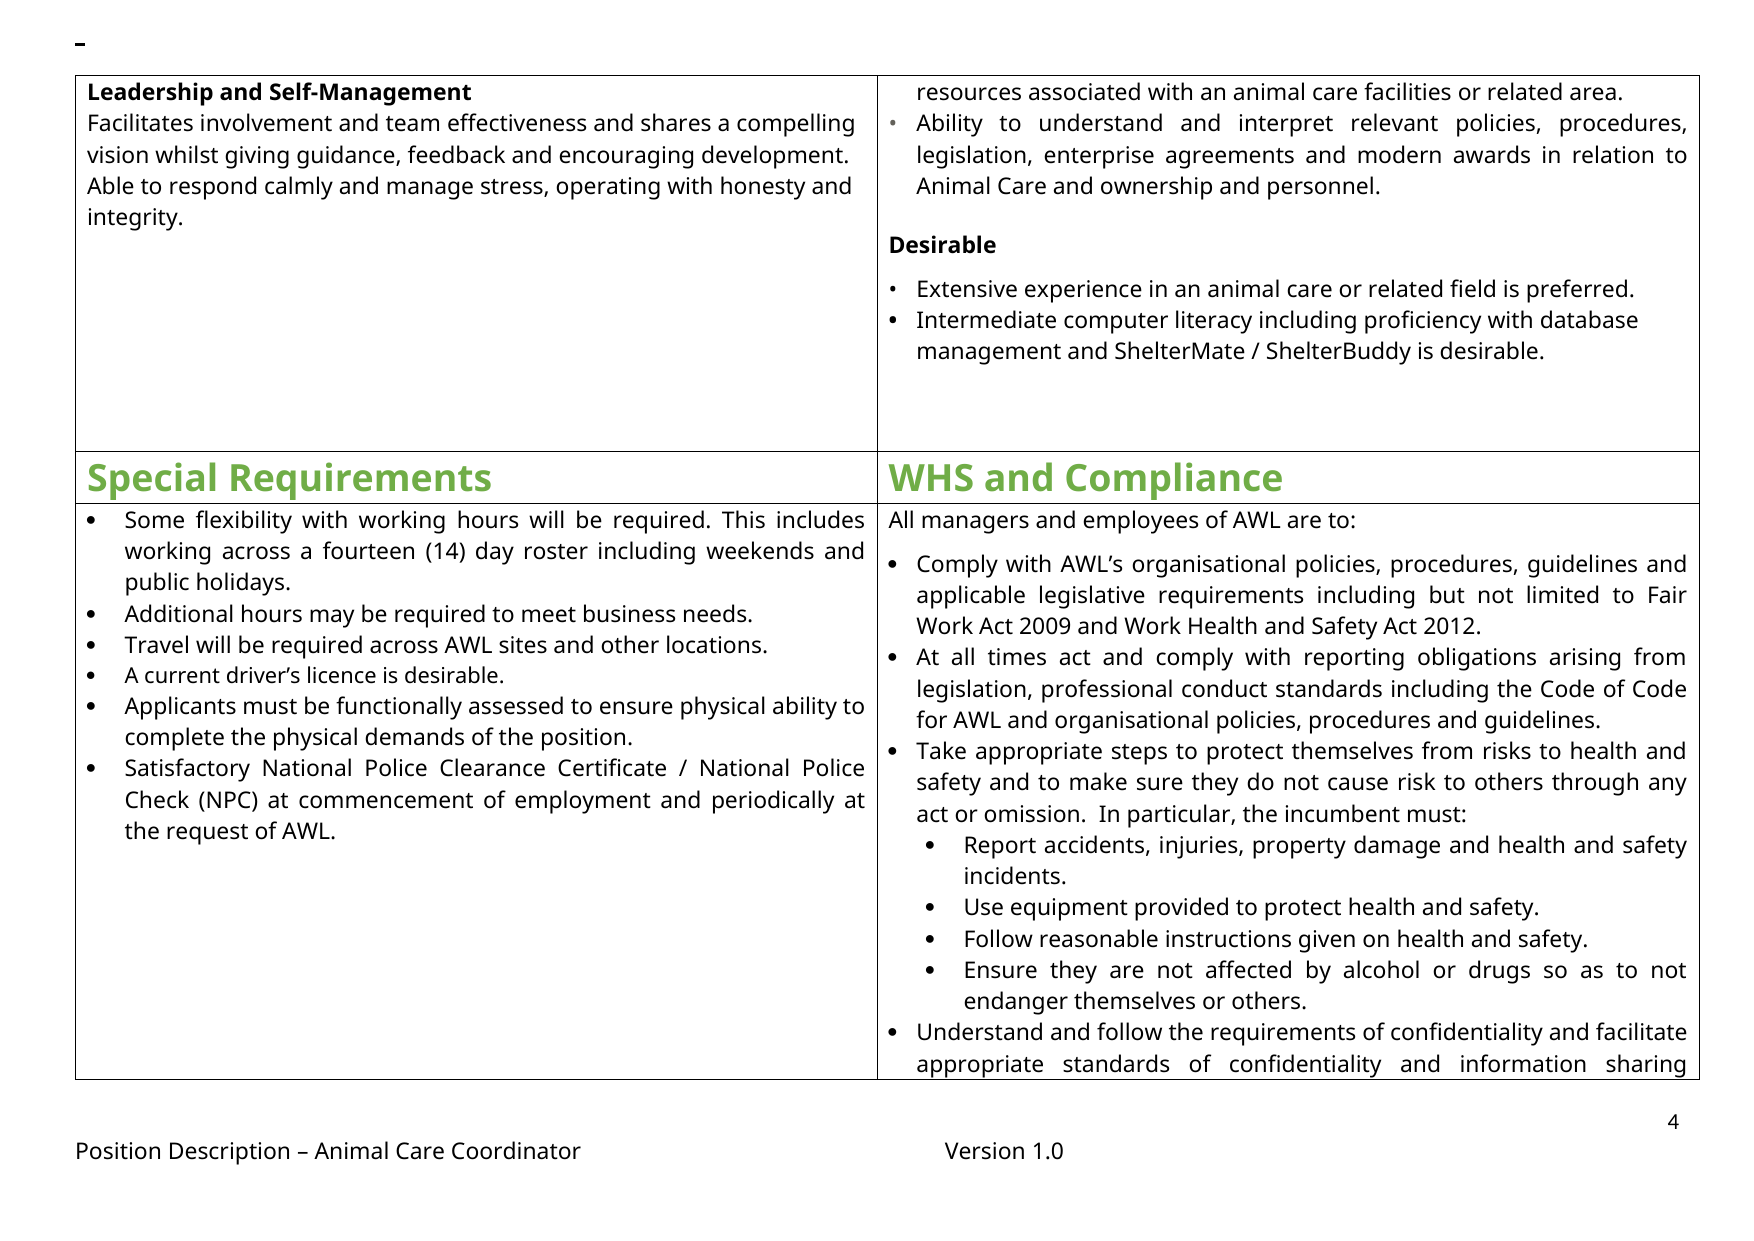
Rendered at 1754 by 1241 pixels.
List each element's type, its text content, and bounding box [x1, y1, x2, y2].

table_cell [76, 504, 877, 1079]
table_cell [878, 76, 1699, 451]
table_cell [878, 504, 1699, 1079]
table_cell Special Requirements [76, 452, 877, 503]
table_cell WHS and Compliance [878, 452, 1699, 503]
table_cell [76, 76, 877, 451]
